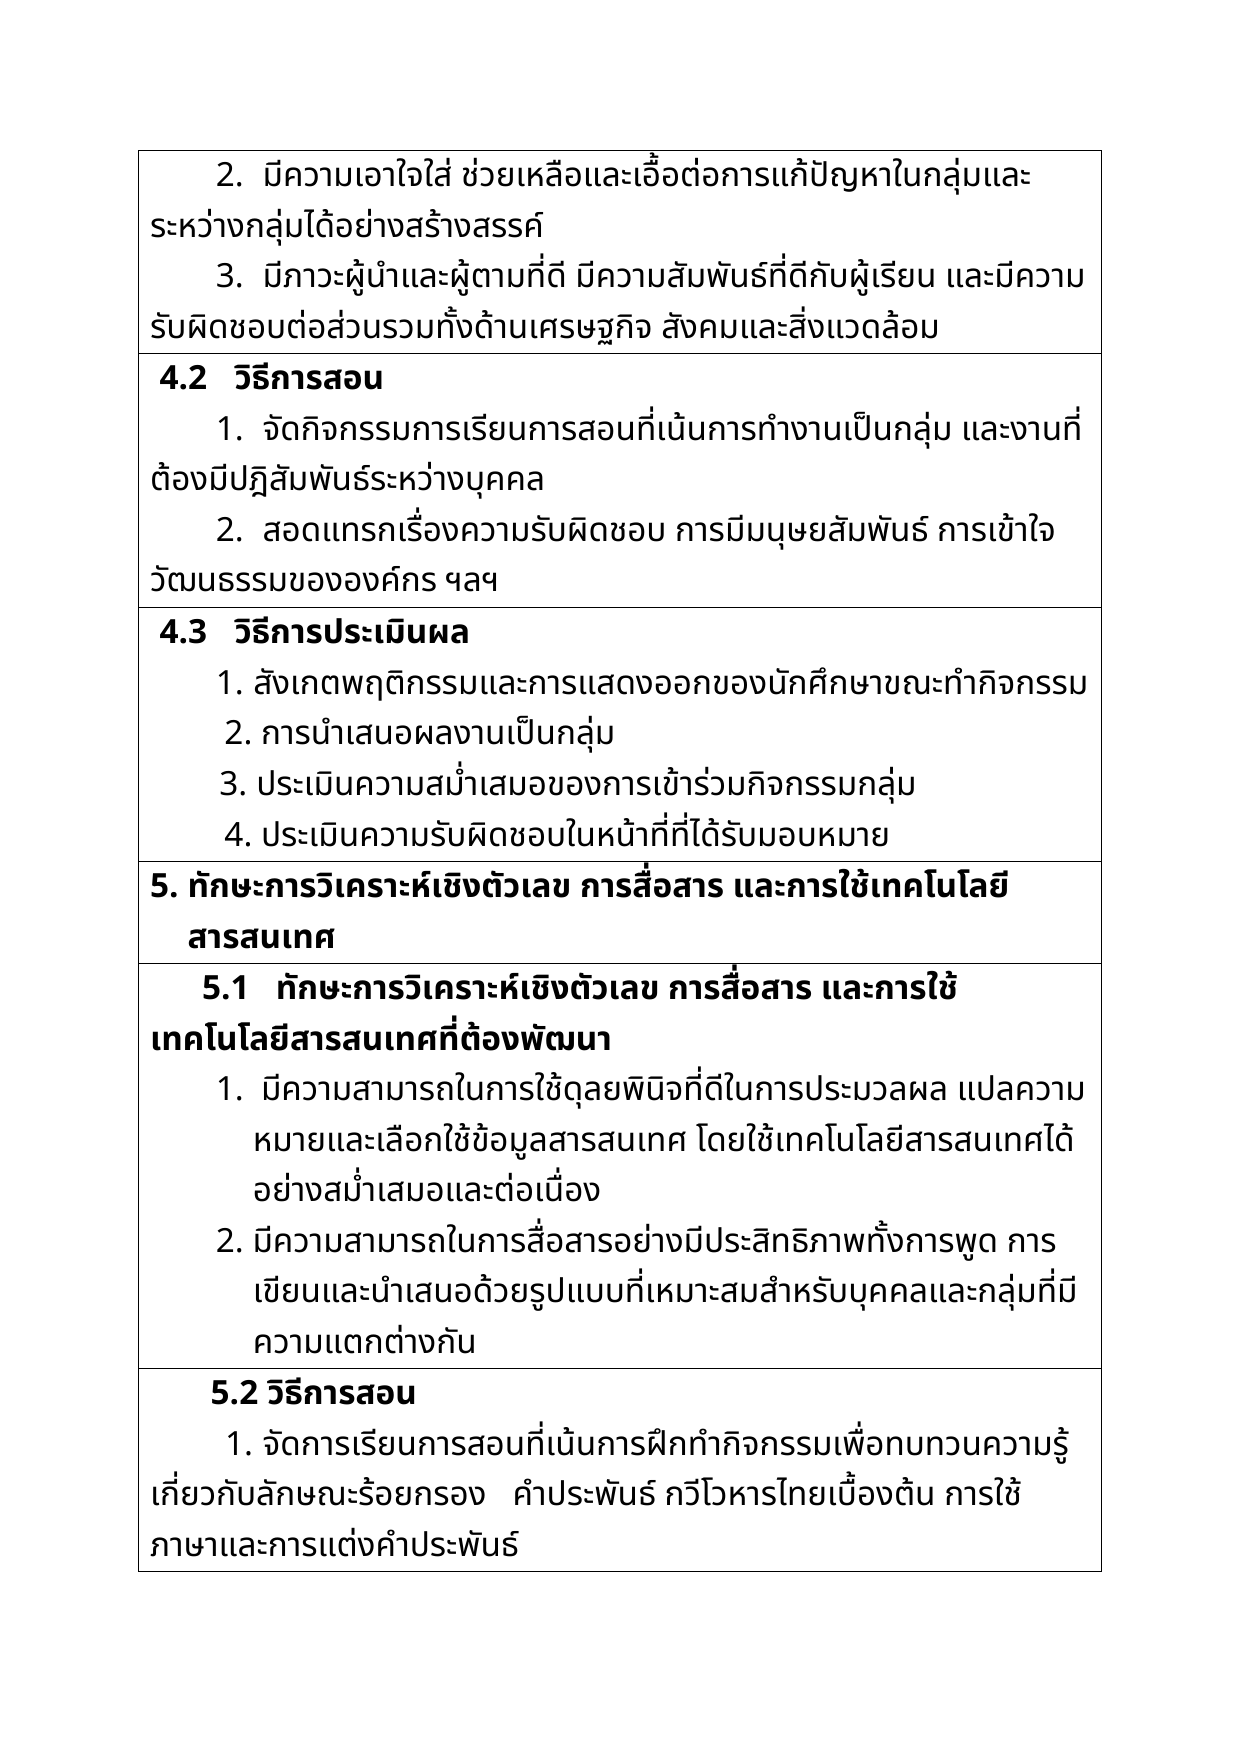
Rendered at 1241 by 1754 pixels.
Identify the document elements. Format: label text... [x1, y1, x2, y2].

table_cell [139, 1369, 1101, 1571]
table_cell วิธีการประเมินผล สังเกตพฤติกรรมและการแสดงออกของนักศึกษาขณะทำกิจกรรม 2. การนำเสนอผลงานเป็นกลุ่ม 3. ประเมินความสม่ำเสมอของการเข้าร่วมกิจกรรมกลุ่ม 4. ประเมินความรับผิดชอบในหน้าที่ที่ได้รับมอบหมาย [139, 608, 1101, 861]
table_cell 5.1 ทักษะการวิเคราะห์เชิงตัวเลข การสื่อสาร และการใช้เทคโนโลยีสารสนเทศที่ต้องพัฒนา 1. มีความสามารถในการใช้ดุลยพินิจที่ดีในการประมวลผล แปลความหมายและเลือกใช้ข้อมูลสารสนเทศ โดยใช้เทคโนโลยีสารสนเทศได้อย่างสม่ำเสมอและต่อเนื่อง 2. มีความสามารถในการสื่อสารอย่างมีประสิทธิภาพทั้งการพูด การเขียนและนำเสนอด้วยรูปแบบที่เหมาะสมสำหรับบุคคลและกลุ่มที่มีความแตกต่างกัน [139, 964, 1101, 1368]
table_cell ทักษะการวิเคราะห์เชิงตัวเลข การสื่อสาร และการใช้เทคโนโลยีสารสนเทศ [139, 862, 1101, 963]
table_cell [139, 151, 1101, 353]
table_cell วิธีการสอน จัดกิจกรรมการเรียนการสอนที่เน้นการทำงานเป็นกลุ่ม และงานที่ ต้องมีปฎิสัมพันธ์ระหว่างบุคคล สอดแทรกเรื่องความรับผิดชอบ การมีมนุษยสัมพันธ์ การเข้าใจ วัฒนธรรมขององค์กร ฯลฯ [139, 354, 1101, 607]
